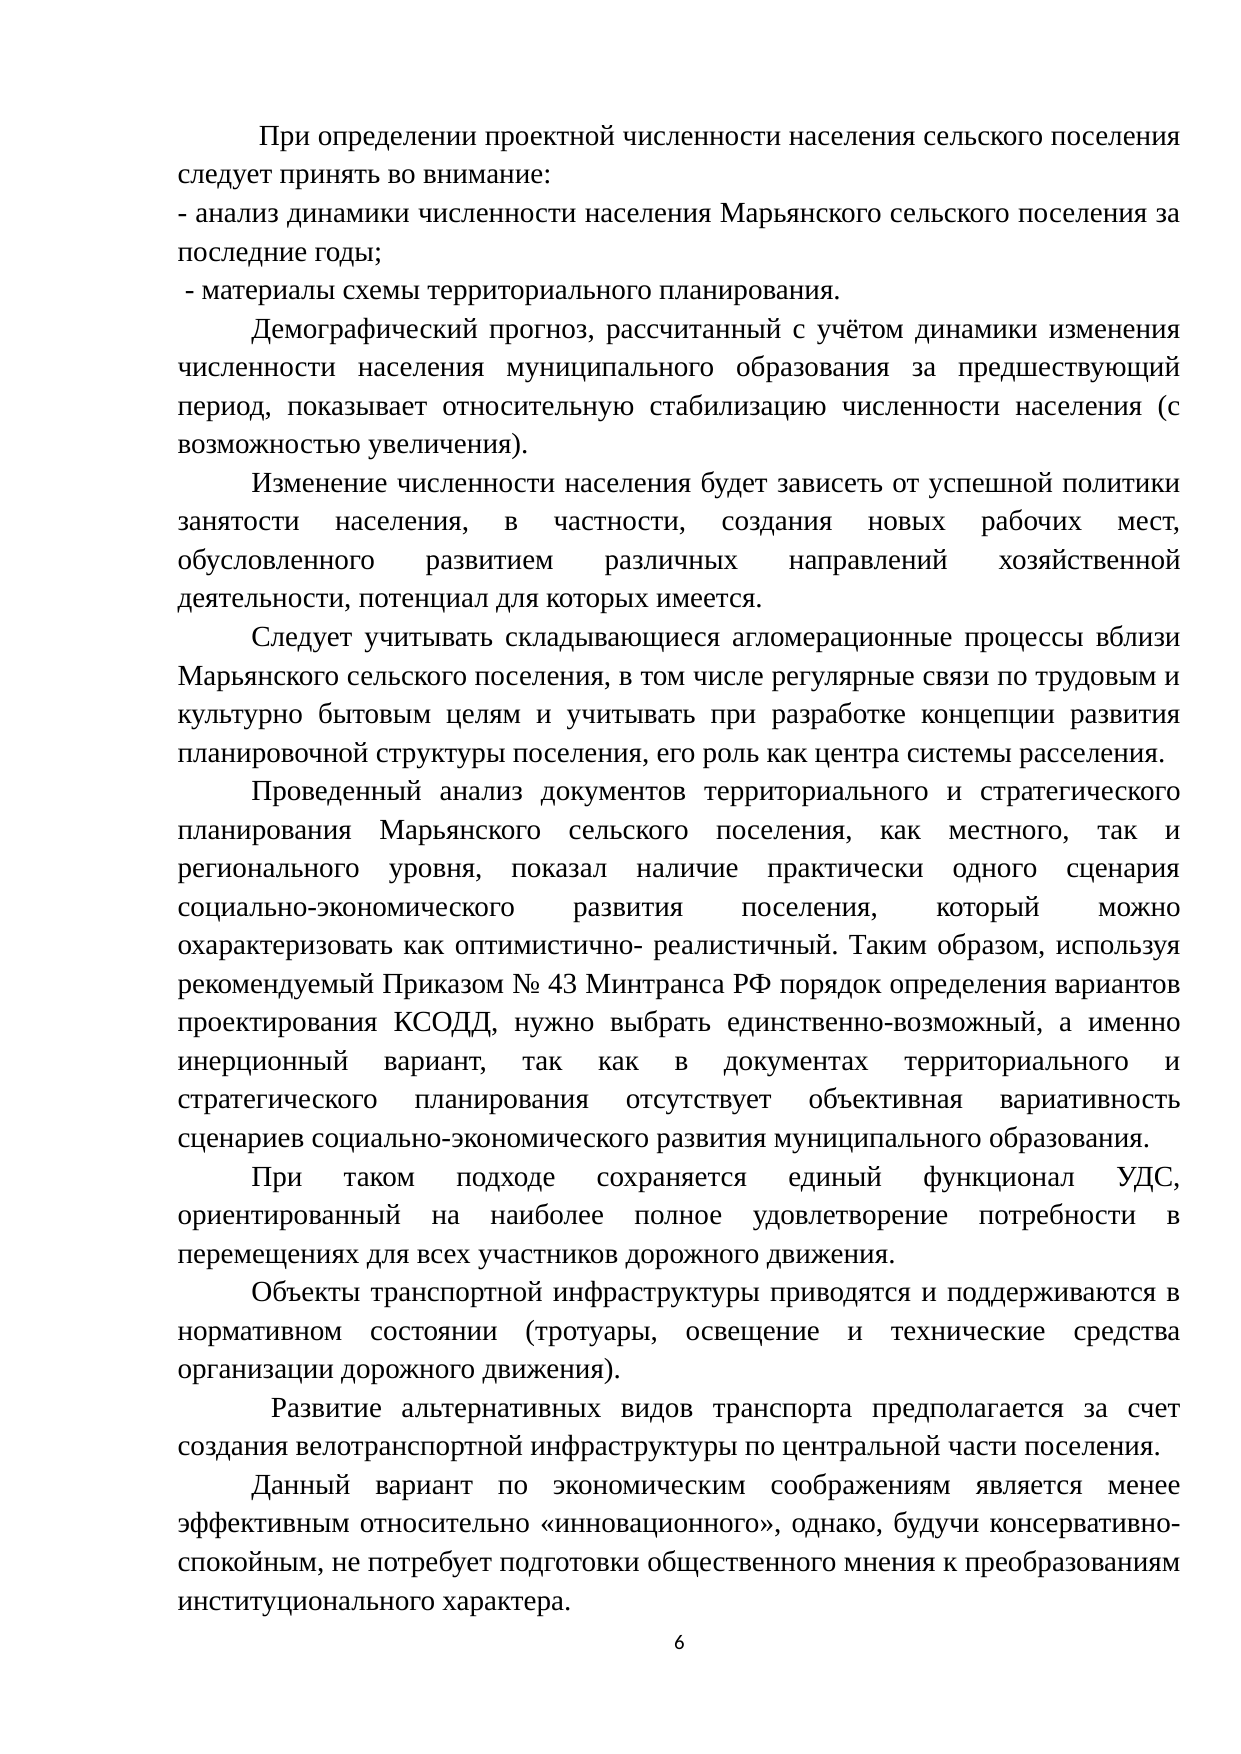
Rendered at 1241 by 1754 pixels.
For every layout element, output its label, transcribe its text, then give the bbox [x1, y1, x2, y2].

text Демографический прогноз, рассчитанный с учётом динамики изменения численности населения муниципального образования за предшествующий период, показывает относительную стабилизацию численности населения (с возможностью увеличения). [177, 311, 1181, 460]
text - материалы схемы территориального планирования. [177, 272, 1181, 306]
text Изменение численности населения будет зависеть от успешной политики занятости населения, в частности, создания новых рабочих мест, обусловленного развитием различных направлений хозяйственной деятельности, потенциал для которых имеется. [177, 465, 1181, 614]
text Развитие альтернативных видов транспорта предполагается за счет создания велотранспортной инфраструктуры по центральной части поселения. [177, 1423, 1181, 1462]
text При таком подходе сохраняется единый функционал УДС, ориентированный на наиболее полное удовлетворение потребности в перемещениях для всех участников дорожного движения. [177, 1159, 1181, 1269]
text - анализ динамики численности населения Марьянского сельского поселения за последние годы; [177, 195, 1181, 267]
text Объекты транспортной инфраструктуры приводятся и поддерживаются в нормативном состоянии (тротуары, освещение и технические средства организации дорожного движения). [177, 1274, 1181, 1385]
text Данный вариант по экономическим соображениям является менее эффективным относительно «инновационного», однако, будучи консервативно- спокойным, не потребует подготовки общественного мнения к преобразованиям институционального характера. [177, 1467, 1181, 1616]
text Проведенный анализ документов территориального и стратегического планирования Марьянского сельского поселения, как местного, так и регионального уровня, показал наличие практически одного сценария социально-экономического развития поселения, который можно охарактеризовать как оптимистично- реалистичный. Таким образом, используя рекомендуемый Приказом № 43 Минтранса РФ порядок определения вариантов проектирования КСОДД, нужно выбрать единственно-возможный, а именно инерционный вариант, так как в документах территориального и стратегического планирования отсутствует объективная вариативность сценариев социально-экономического развития муниципального образования. [177, 773, 1181, 1154]
text При определении проектной численности населения сельского поселения следует принять во внимание: [177, 118, 1181, 190]
text Следует учитывать складывающиеся агломерационные процессы вблизи Марьянского сельского поселения, в том числе регулярные связи по трудовым и культурно бытовым целям и учитывать при разработке концепции развития планировочной структуры поселения, его роль как центра системы расселения. [177, 619, 1181, 768]
